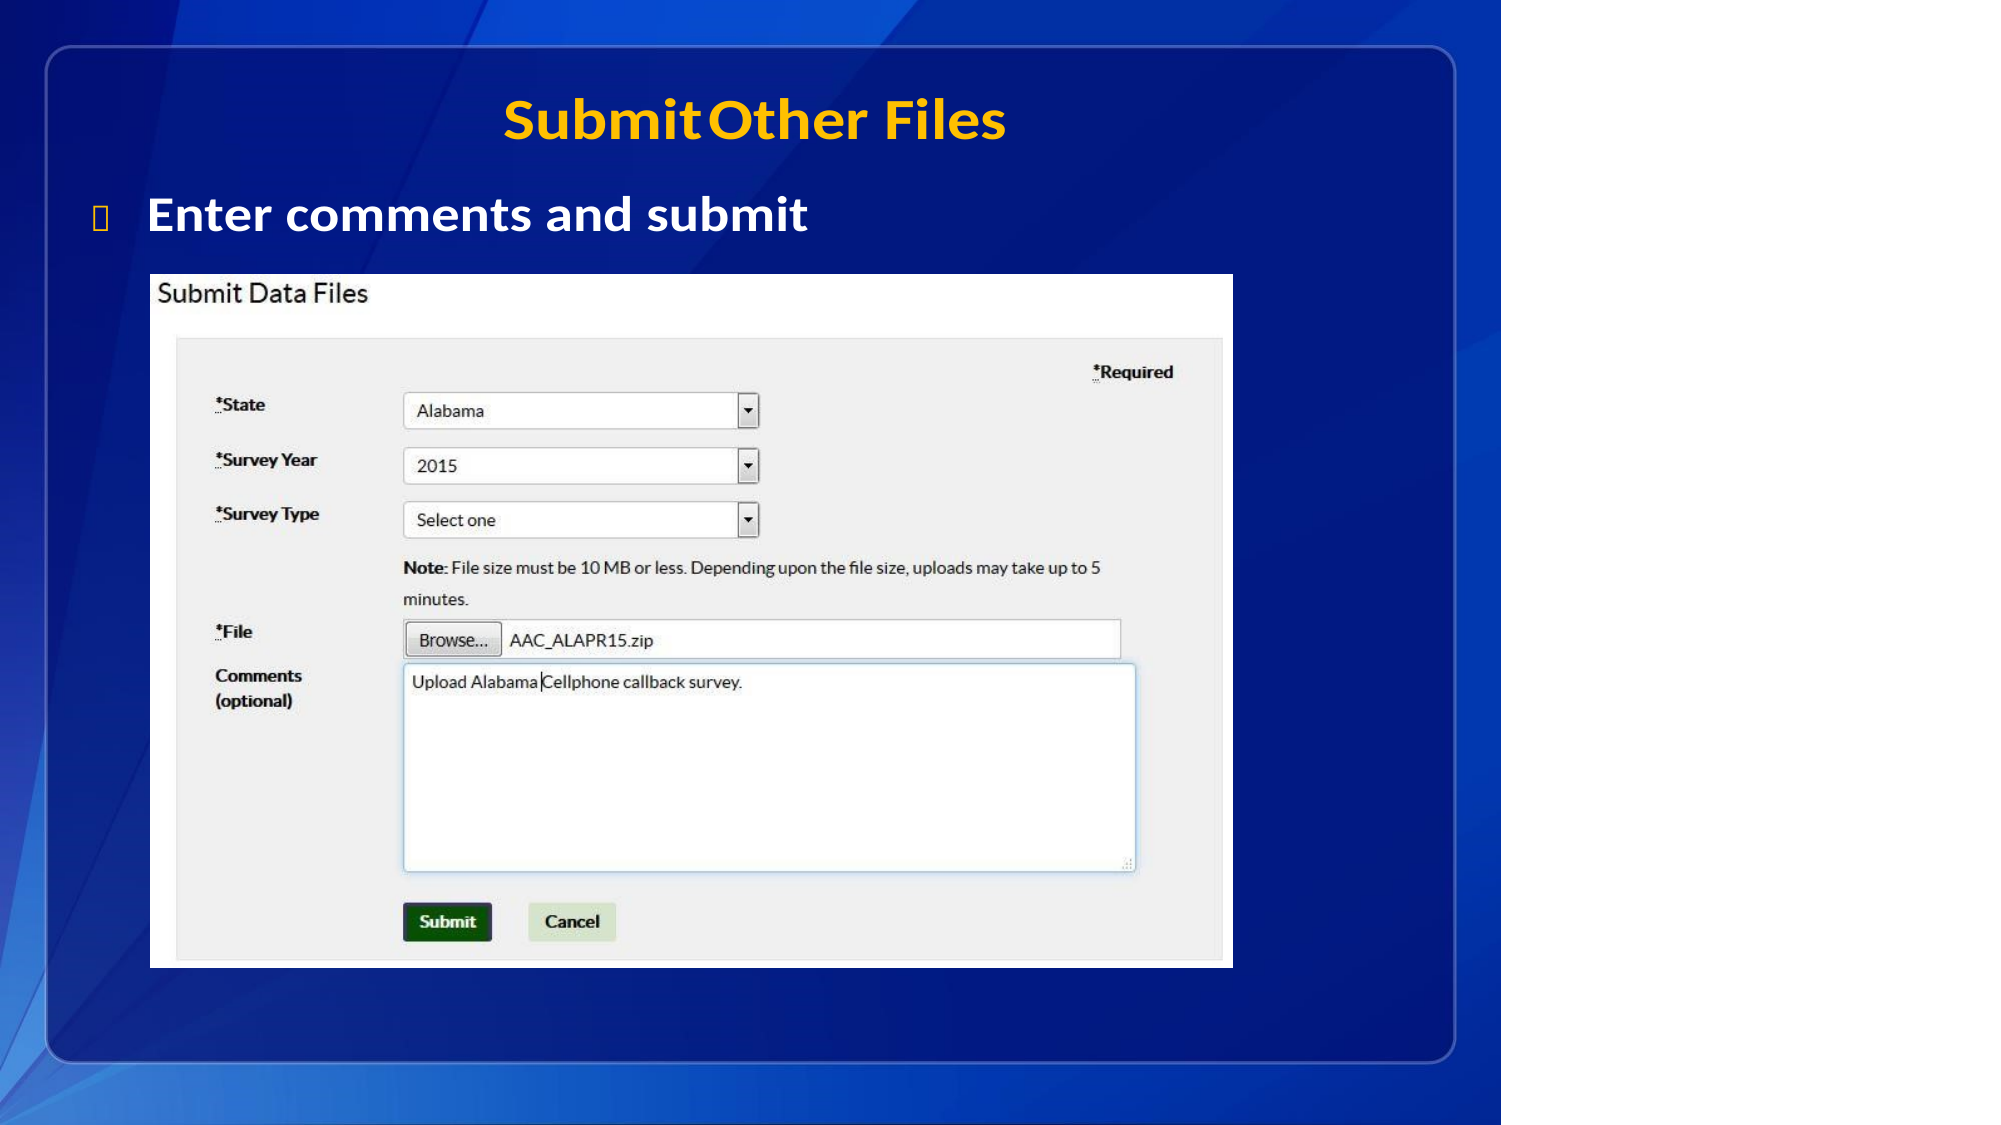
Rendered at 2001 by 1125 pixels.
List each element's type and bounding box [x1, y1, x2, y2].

picture [0, 0, 1501, 1125]
